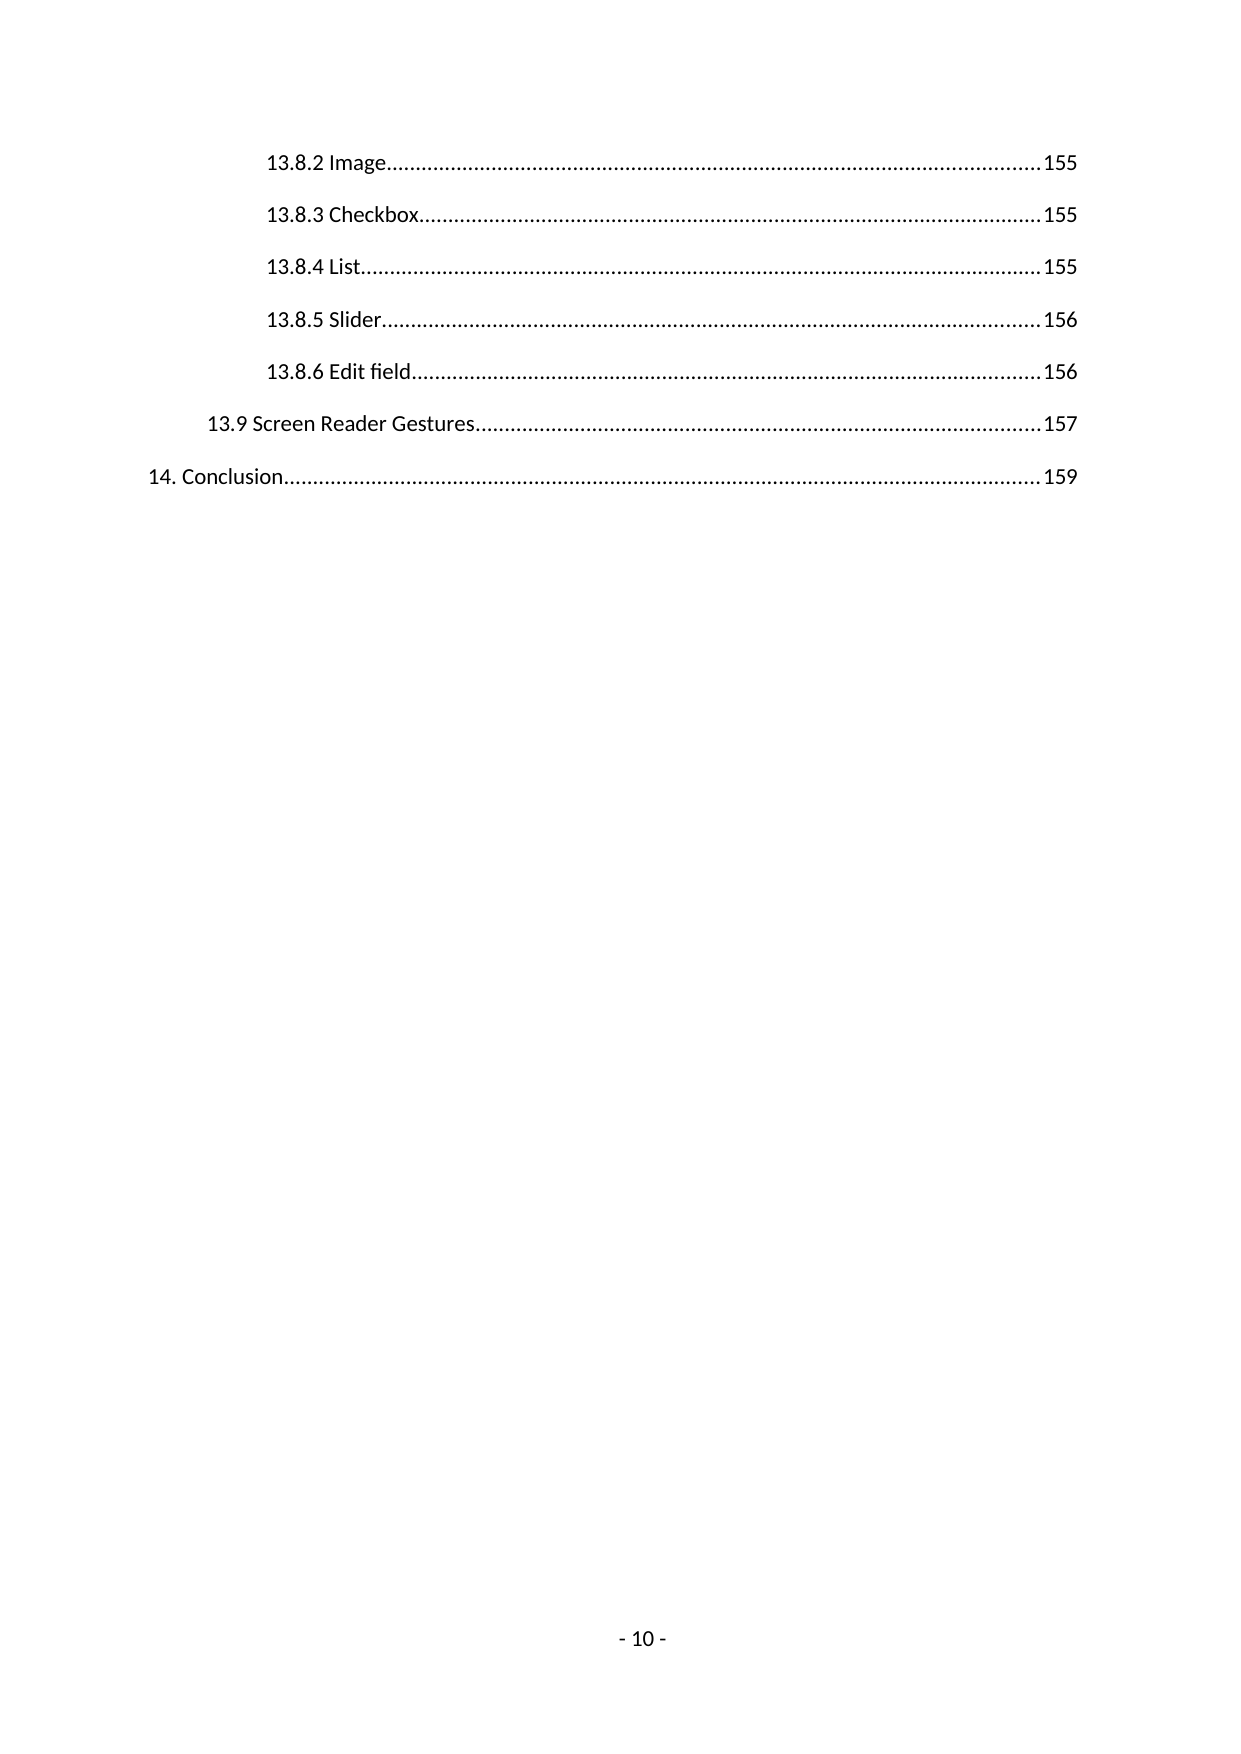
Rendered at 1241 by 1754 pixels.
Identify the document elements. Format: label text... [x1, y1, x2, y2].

text 13.8.4 List 155 [266, 252, 1093, 280]
text 13.9 Screen Reader Gestures 157 [207, 409, 1093, 438]
text 13.8.5 Slider 156 [266, 305, 1093, 333]
text 13.8.6 Edit field 156 [266, 357, 1093, 385]
text 14. Conclusion 159 [148, 462, 1093, 490]
text 13.8.3 Checkbox 155 [266, 200, 1093, 228]
text 13.8.2 Image 155 [266, 148, 1093, 176]
